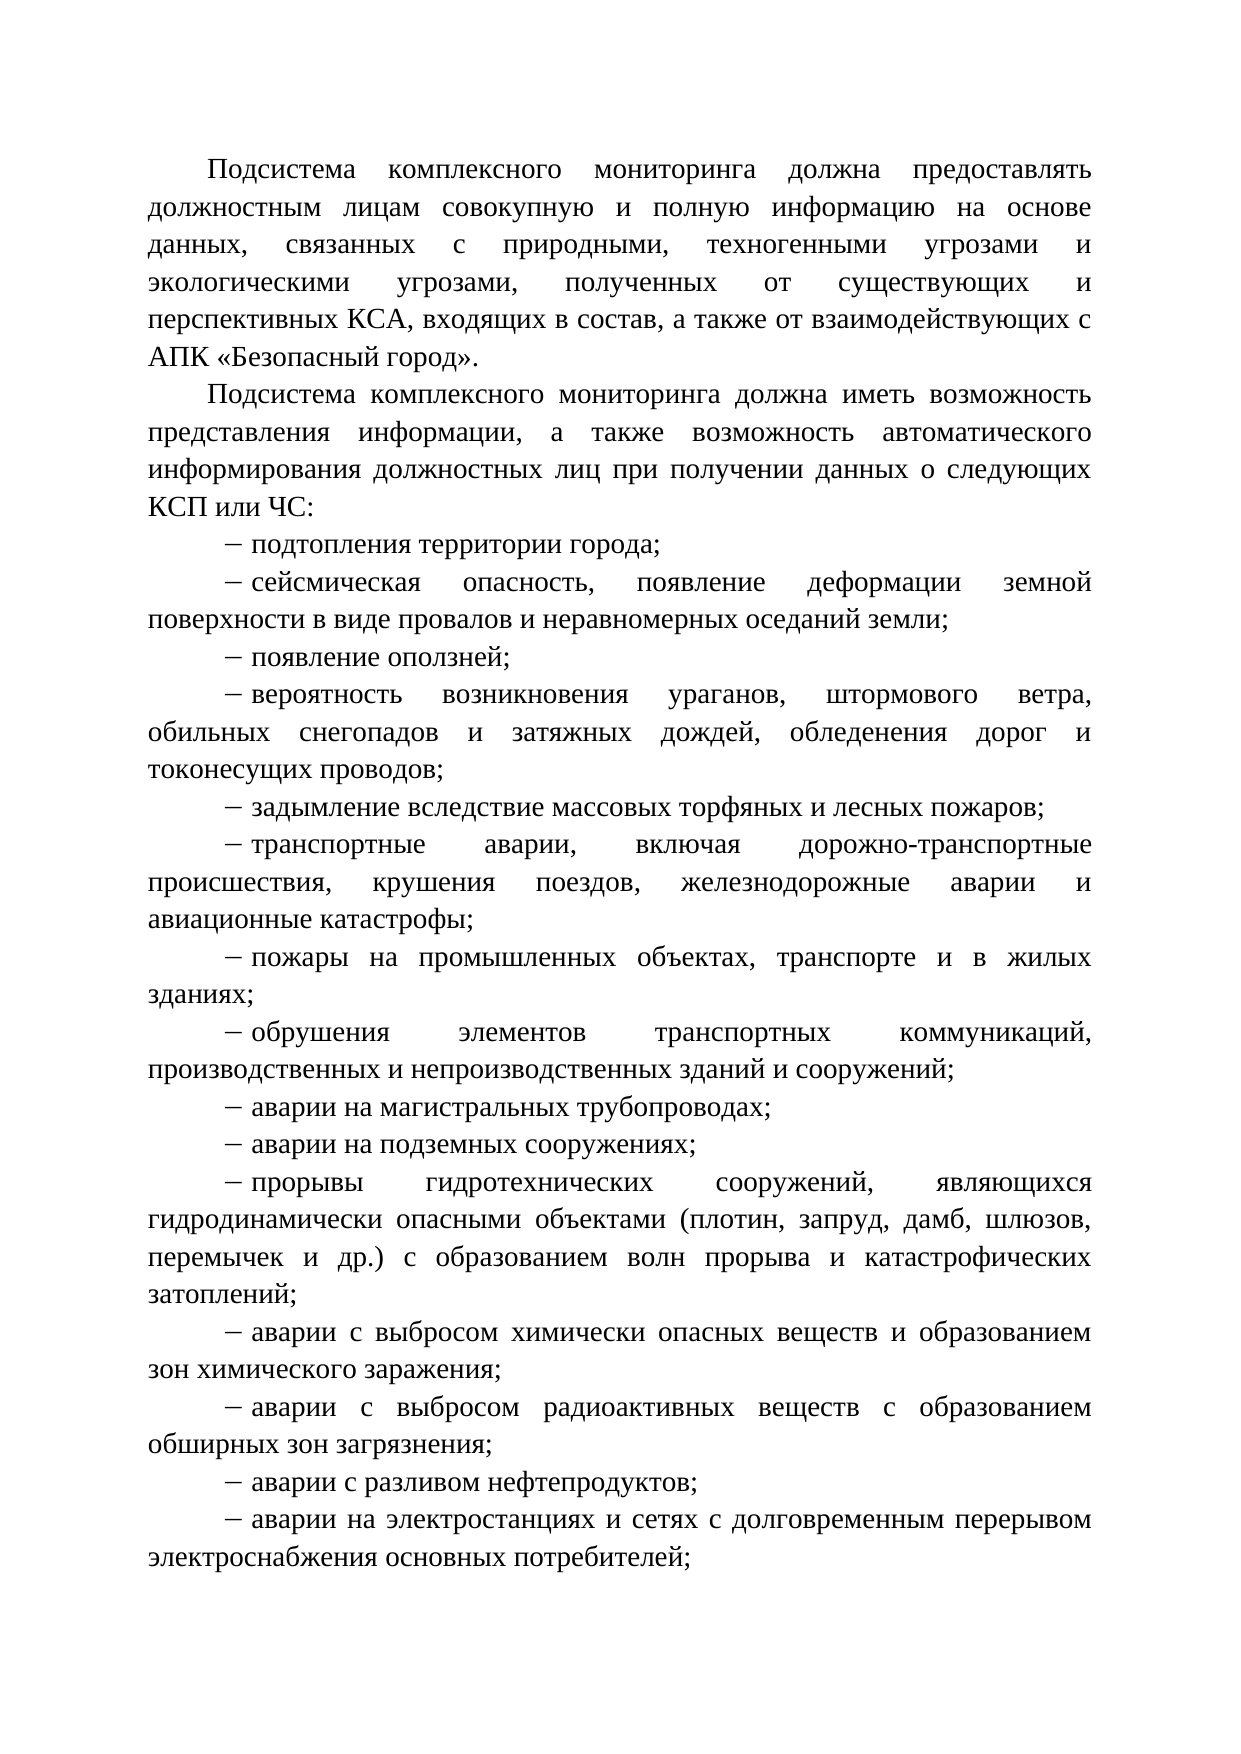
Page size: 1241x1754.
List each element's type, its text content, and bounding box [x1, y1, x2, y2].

list аварии с выбросом химически опасных веществ и образованием зон химического заражения; [148, 1310, 1092, 1385]
list подтопления территории города; [148, 523, 1092, 560]
list аварии на электростанциях и сетях с долговременным перерывом электроснабжения основных потребителей; [148, 1498, 1092, 1573]
list аварии на подземных сооружениях; [148, 1123, 1092, 1160]
list аварии с выбросом радиоактивных веществ с образованием обширных зон загрязнения; [148, 1385, 1092, 1460]
list появление оползней; [148, 635, 1092, 673]
list задымление вследствие массовых торфяных и лесных пожаров; [148, 785, 1092, 823]
list пожары на промышленных объектах, транспорте и в жилых зданиях; [148, 935, 1092, 1010]
list обрушения элементов транспортных коммуникаций, производственных и непроизводственных зданий и сооружений; [148, 1010, 1092, 1085]
list транспортные аварии, включая дорожно-транспортные происшествия, крушения поездов, железнодорожные аварии и авиационные катастрофы; [148, 823, 1092, 935]
list вероятность возникновения ураганов, штормового ветра, обильных снегопадов и затяжных дождей, обледенения дорог и токонесущих проводов; [148, 673, 1092, 785]
text Подсистема комплексного мониторинга должна предоставлять должностным лицам совокупную и полную информацию на основе данных, связанных с природными, техногенными угрозами и экологическими угрозами, полученных от существующих и перспективных КСА, входящих в состав, а также от взаимодействующих с АПК «Безопасный город». [148, 148, 1092, 373]
list прорывы гидротехнических сооружений, являющихся гидродинамически опасными объектами (плотин, запруд, дамб, шлюзов, перемычек и др.) с образованием волн прорыва и катастрофических затоплений; [148, 1160, 1092, 1310]
text Подсистема комплексного мониторинга должна иметь возможность представления информации, а также возможность автоматического информирования должностных лиц при получении данных о следующих КСП или ЧС: [148, 373, 1092, 523]
list аварии на магистральных трубопроводах; [148, 1085, 1092, 1123]
list сейсмическая опасность, появление деформации земной поверхности в виде провалов и неравномерных оседаний земли; [148, 560, 1092, 635]
list аварии с разливом нефтепродуктов; [148, 1460, 1092, 1498]
